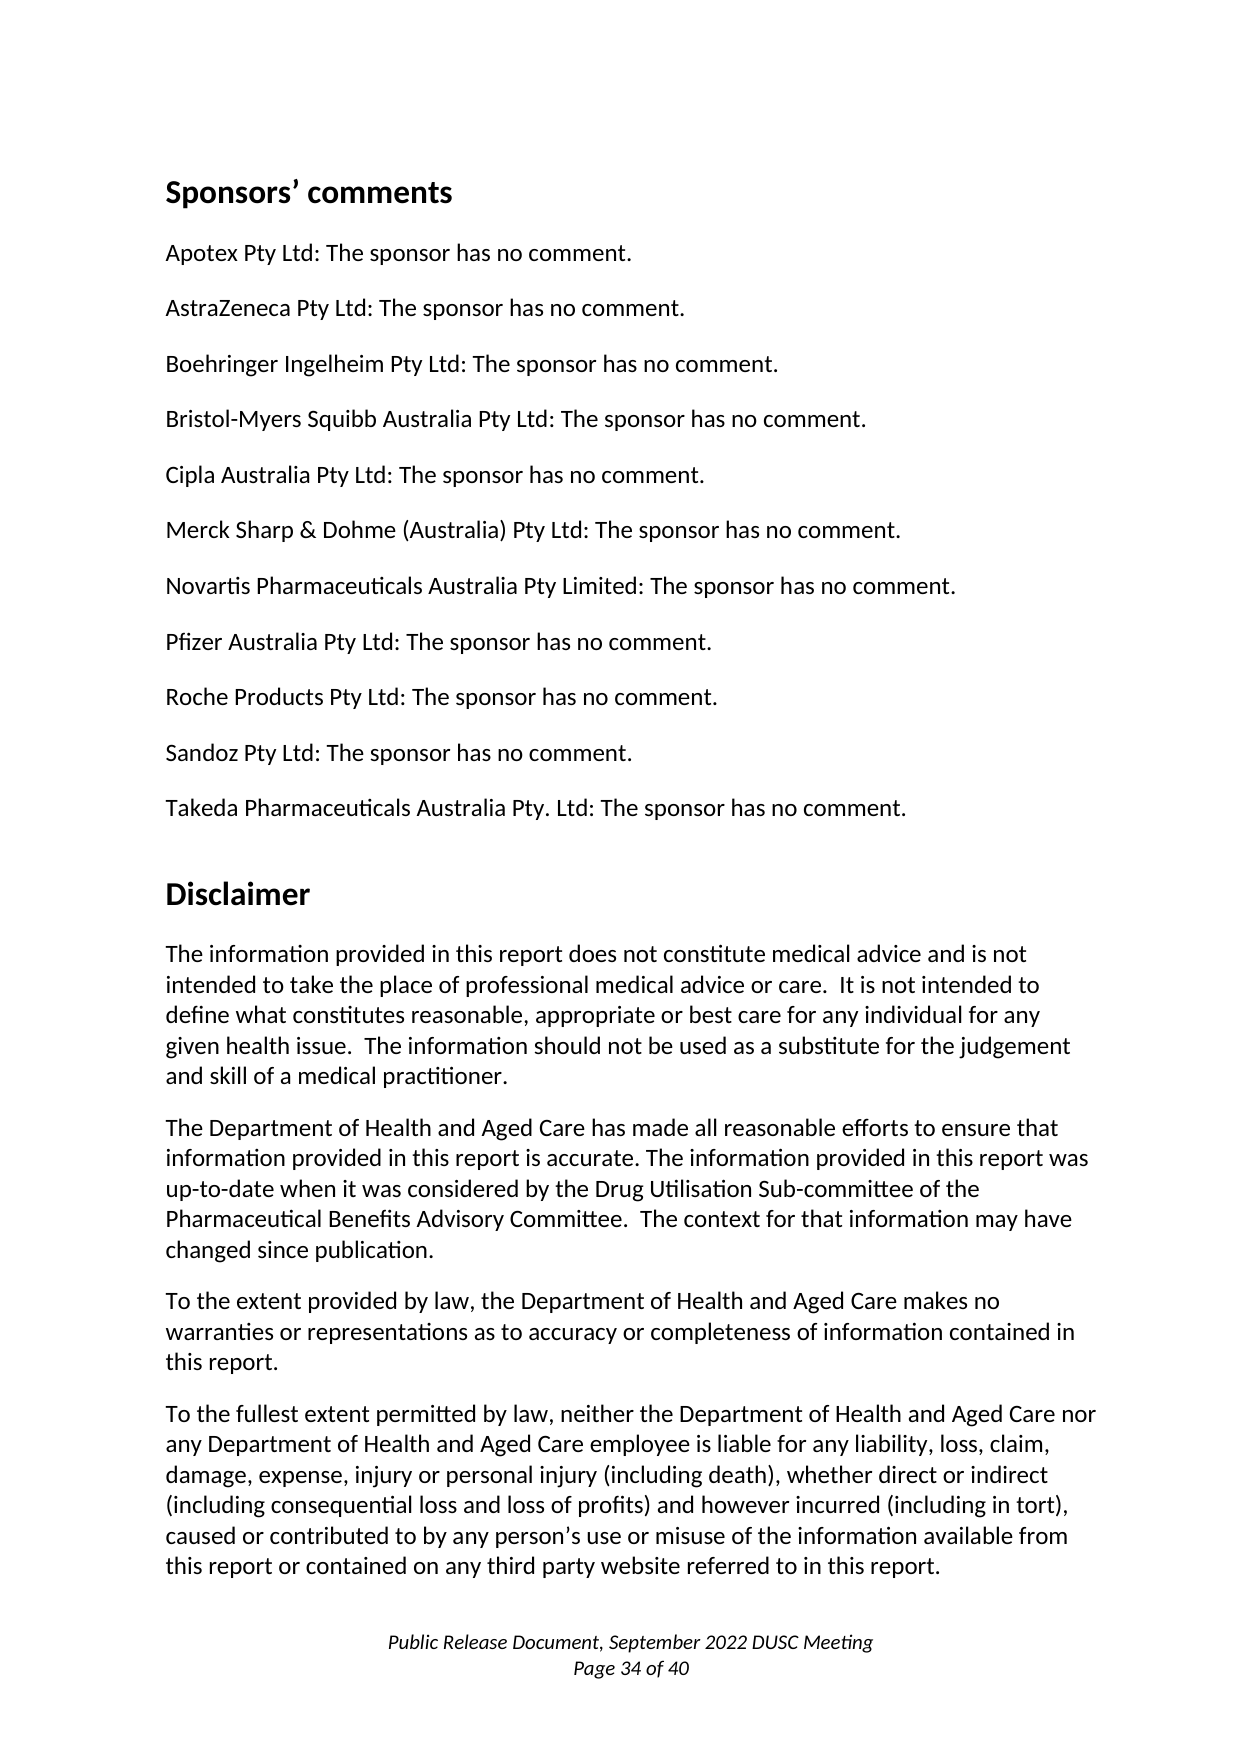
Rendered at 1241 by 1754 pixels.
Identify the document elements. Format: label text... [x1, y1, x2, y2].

text To the fullest extent permitted by law, neither the Department of Health and Aged Care nor any Department of Health and Aged Care employee is liable for any liability, loss, claim, damage, expense, injury or personal injury (including death), whether direct or indirect (including consequential loss and loss of profits) and however incurred (including in tort), caused or contributed to by any person’s use or misuse of the information available from this report or contained on any third party website referred to in this report. [165, 1398, 1098, 1581]
subtitle Disclaimer [165, 873, 1098, 913]
text Cipla Australia Pty Ltd: The sponsor has no comment. [165, 459, 1098, 489]
text To the extent provided by law, the Department of Health and Aged Care makes no warranties or representations as to accuracy or completeness of information contained in this report. [165, 1285, 1098, 1377]
subtitle Sponsors’ comments [165, 171, 1098, 212]
text Takeda Pharmaceuticals Australia Pty. Ltd: The sponsor has no comment. [165, 792, 1098, 823]
text Pfizer Australia Pty Ltd: The sponsor has no comment. [165, 626, 1098, 656]
text The Department of Health and Aged Care has made all reasonable efforts to ensure that information provided in this report is accurate. The information provided in this report was up-to-date when it was considered by the Drug Utilisation Sub-committee of the Pharmaceutical Benefits Advisory Committee. The context for that information may have changed since publication. [165, 1112, 1098, 1264]
text Bristol-Myers Squibb Australia Pty Ltd: The sponsor has no comment. [165, 403, 1098, 434]
text Boehringer Ingelheim Pty Ltd: The sponsor has no comment. [165, 348, 1098, 378]
text Novartis Pharmaceuticals Australia Pty Limited: The sponsor has no comment. [165, 570, 1098, 601]
text The information provided in this report does not constitute medical advice and is not intended to take the place of professional medical advice or care. It is not intended to define what constitutes reasonable, appropriate or best care for any individual for any given health issue. The information should not be used as a substitute for the judgement and skill of a medical practitioner. [165, 938, 1098, 1091]
text AstraZeneca Pty Ltd: The sponsor has no comment. [165, 292, 1098, 323]
text Roche Products Pty Ltd: The sponsor has no comment. [165, 681, 1098, 712]
text Merck Sharp & Dohme (Australia) Pty Ltd: The sponsor has no comment. [165, 514, 1098, 545]
text Sandoz Pty Ltd: The sponsor has no comment. [165, 737, 1098, 767]
text Apotex Pty Ltd: The sponsor has no comment. [165, 237, 1098, 267]
